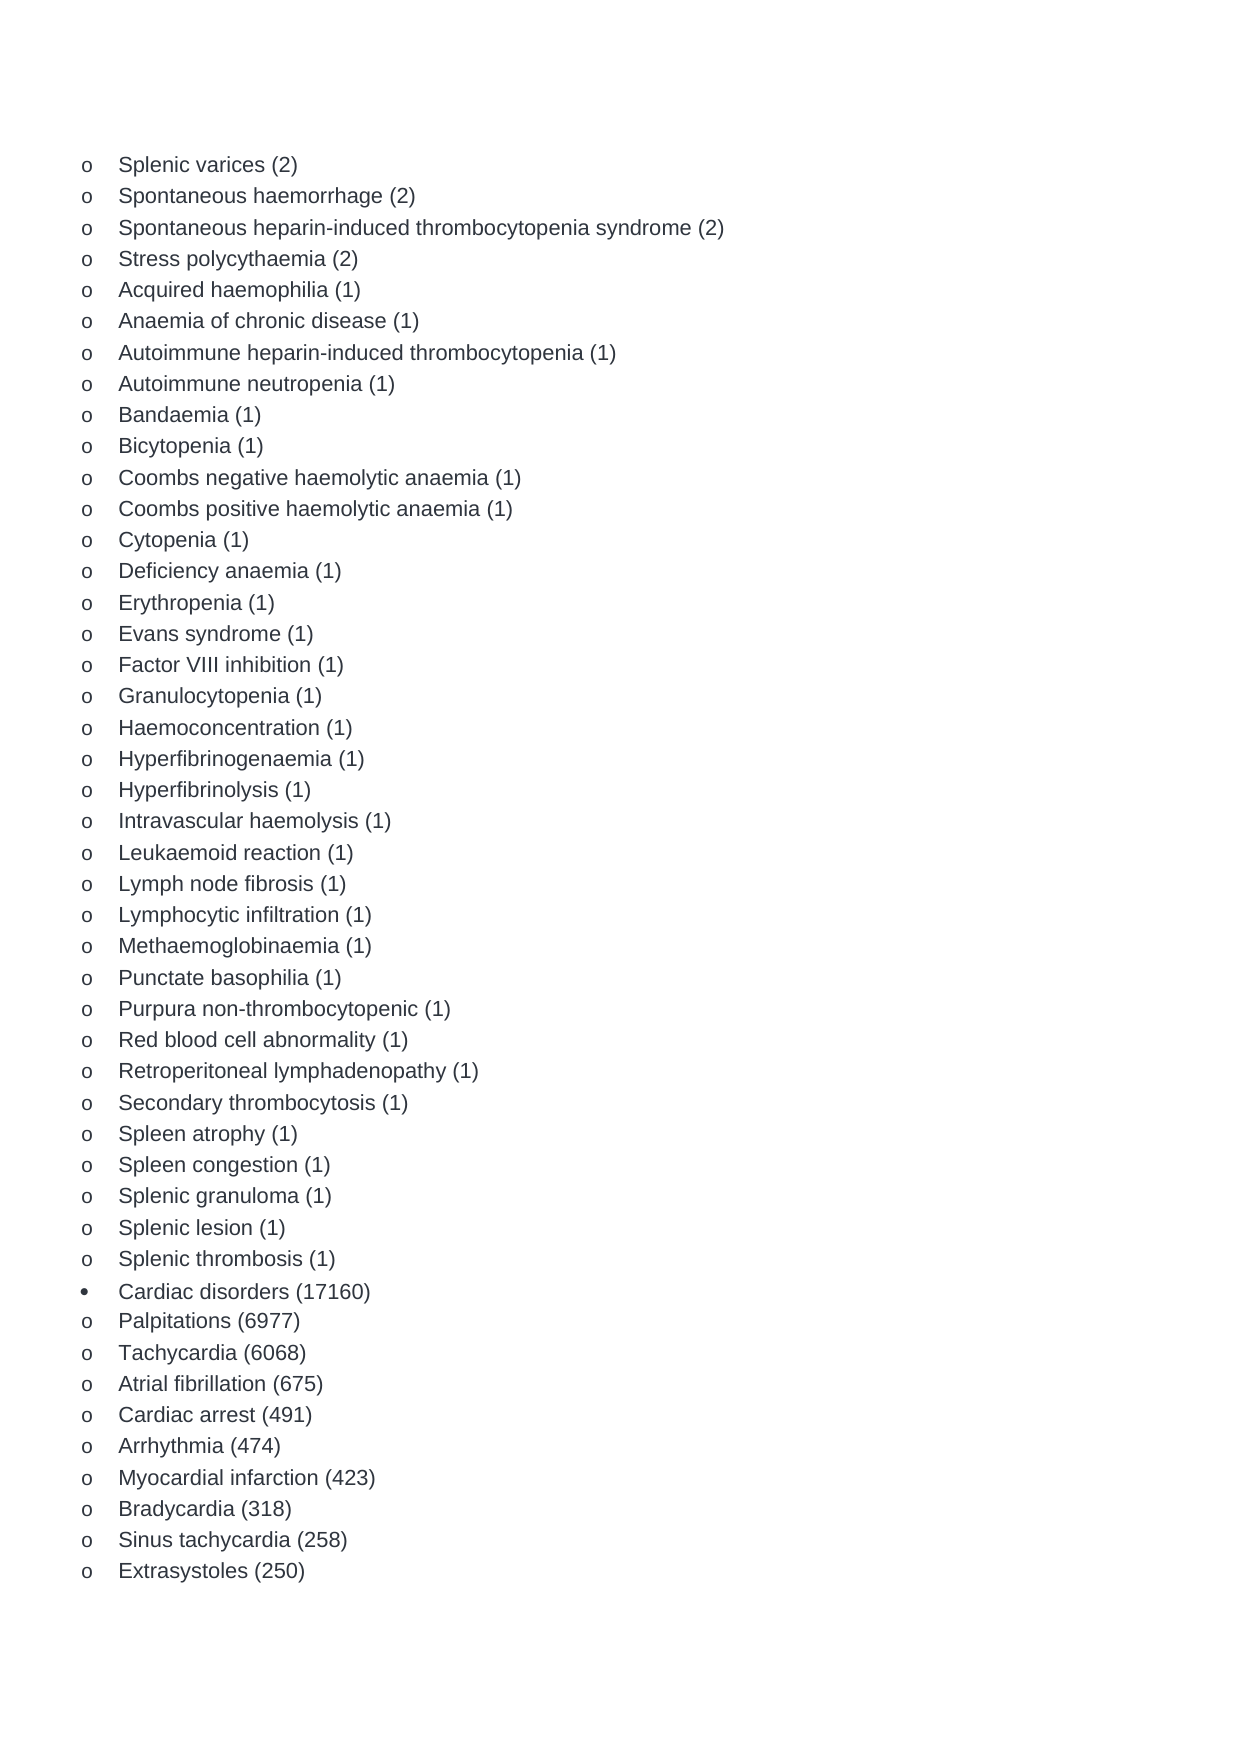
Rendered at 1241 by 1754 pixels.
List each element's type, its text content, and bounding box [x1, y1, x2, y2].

list Spontaneous heparin-induced thrombocytopenia syndrome (2) [81, 210, 1122, 241]
list Spleen congestion (1) [81, 1148, 1122, 1179]
list Punctate basophilia (1) [81, 960, 1122, 991]
list Bicytopenia (1) [81, 429, 1122, 460]
list Intravascular haemolysis (1) [81, 804, 1122, 835]
list Splenic varices (2) [81, 148, 1122, 179]
list Deficiency anaemia (1) [81, 554, 1122, 585]
list Anaemia of chronic disease (1) [81, 304, 1122, 335]
list Autoimmune neutropenia (1) [81, 366, 1122, 398]
list Cardiac disorders (17160) [81, 1273, 1122, 1304]
list Sinus tachycardia (258) [81, 1523, 1122, 1554]
list Methaemoglobinaemia (1) [81, 929, 1122, 960]
list Cytopenia (1) [81, 523, 1122, 554]
list Spontaneous haemorrhage (2) [81, 179, 1122, 210]
list Extrasystoles (250) [81, 1554, 1122, 1585]
list Cardiac arrest (491) [81, 1398, 1122, 1429]
list Evans syndrome (1) [81, 616, 1122, 648]
list Stress polycythaemia (2) [81, 241, 1122, 273]
list Granulocytopenia (1) [81, 679, 1122, 710]
list Bandaemia (1) [81, 398, 1122, 429]
list Coombs negative haemolytic anaemia (1) [81, 460, 1122, 491]
list Lymphocytic infiltration (1) [81, 898, 1122, 929]
list Bradycardia (318) [81, 1491, 1122, 1523]
list Leukaemoid reaction (1) [81, 835, 1122, 866]
list Purpura non-thrombocytopenic (1) [81, 991, 1122, 1023]
list Red blood cell abnormality (1) [81, 1023, 1122, 1054]
list Haemoconcentration (1) [81, 710, 1122, 741]
list Splenic thrombosis (1) [81, 1241, 1122, 1273]
list Secondary thrombocytosis (1) [81, 1085, 1122, 1116]
list Coombs positive haemolytic anaemia (1) [81, 491, 1122, 523]
list Atrial fibrillation (675) [81, 1366, 1122, 1398]
list Palpitations (6977) [81, 1304, 1122, 1335]
list Tachycardia (6068) [81, 1335, 1122, 1366]
list Autoimmune heparin-induced thrombocytopenia (1) [81, 335, 1122, 366]
list Myocardial infarction (423) [81, 1460, 1122, 1491]
list Arrhythmia (474) [81, 1429, 1122, 1460]
list Acquired haemophilia (1) [81, 273, 1122, 304]
list Splenic granuloma (1) [81, 1179, 1122, 1210]
list Retroperitoneal lymphadenopathy (1) [81, 1054, 1122, 1085]
list Factor VIII inhibition (1) [81, 648, 1122, 679]
list Hyperfibrinolysis (1) [81, 773, 1122, 804]
list Splenic lesion (1) [81, 1210, 1122, 1241]
list Lymph node fibrosis (1) [81, 866, 1122, 898]
list Hyperfibrinogenaemia (1) [81, 741, 1122, 773]
list Spleen atrophy (1) [81, 1116, 1122, 1148]
list Erythropenia (1) [81, 585, 1122, 616]
